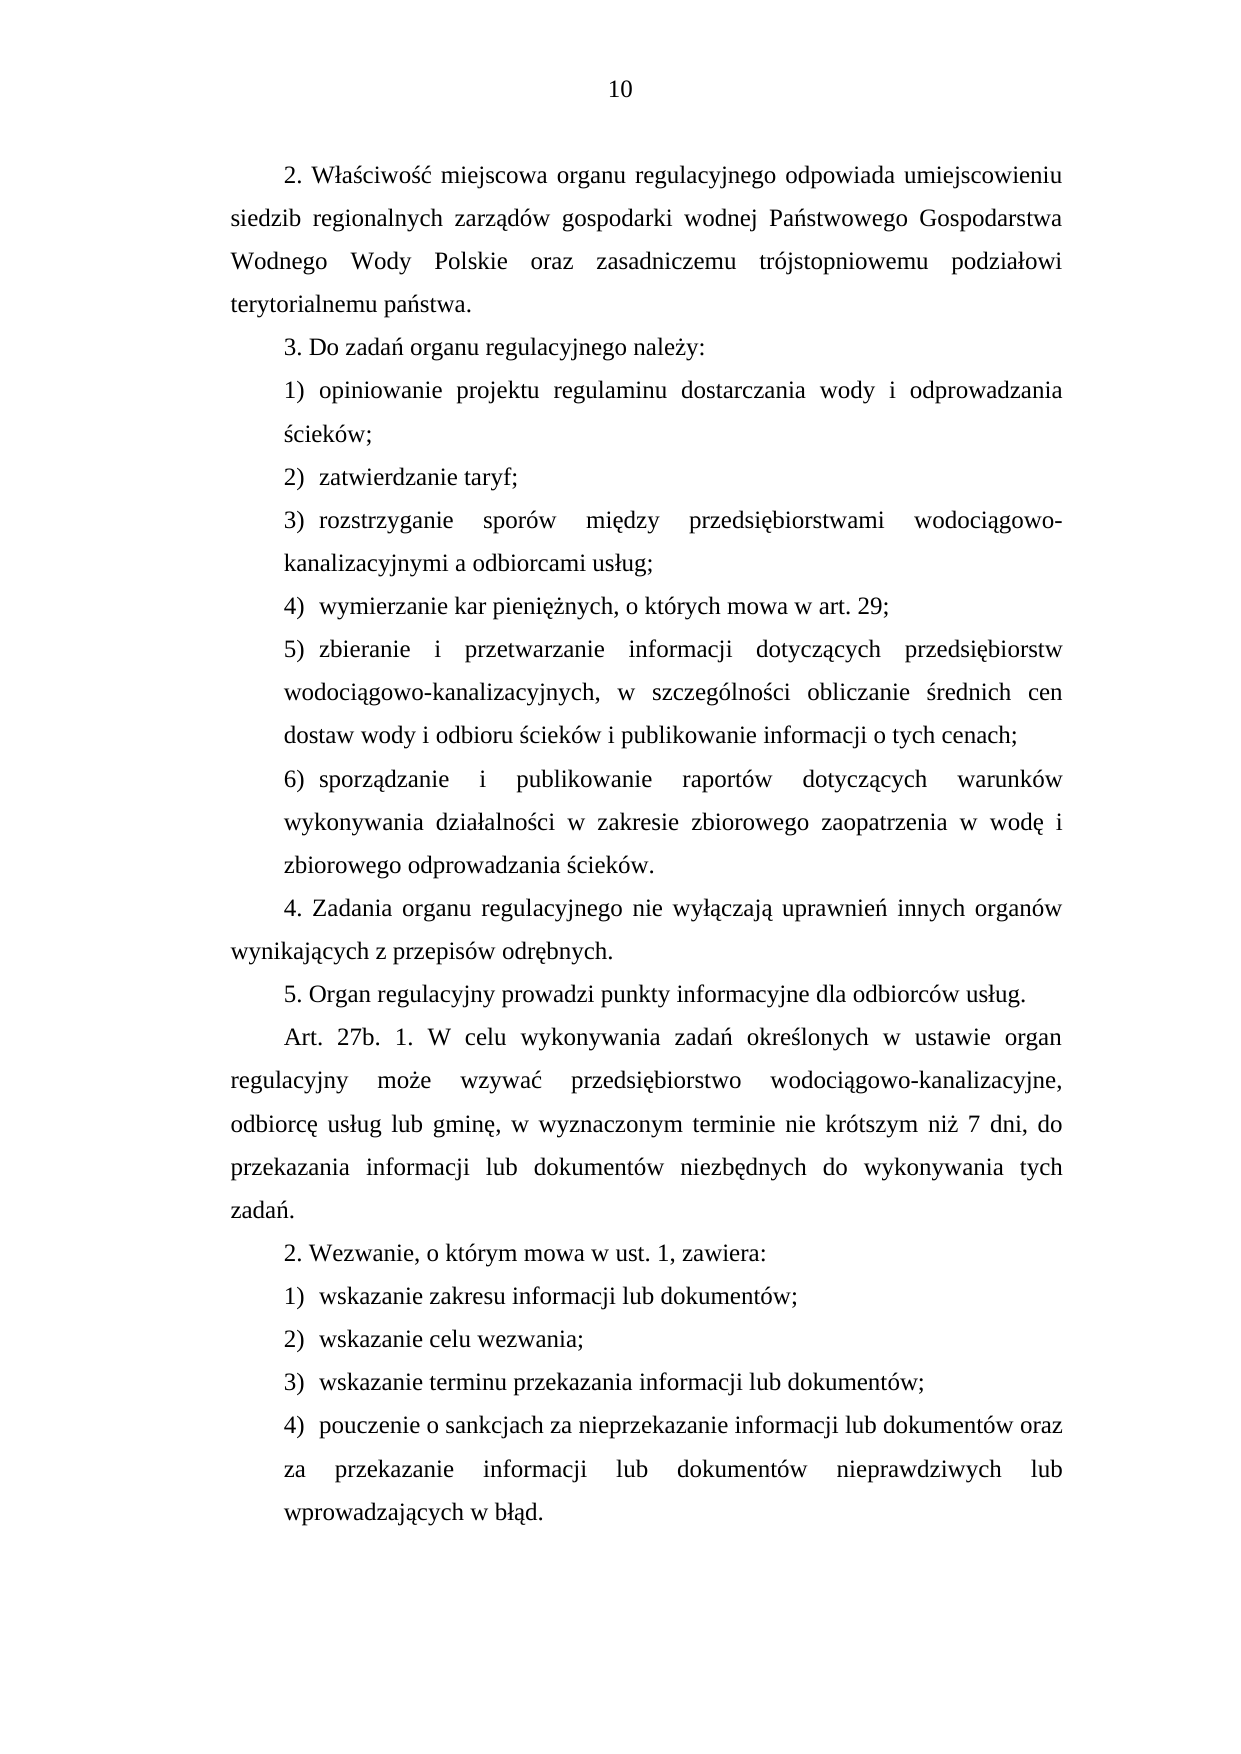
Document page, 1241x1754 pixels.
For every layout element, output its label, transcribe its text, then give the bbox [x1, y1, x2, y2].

text 4) pouczenie o sankcjach za nieprzekazanie informacji lub dokumentów oraz za przekazanie informacji lub dokumentów nieprawdziwych lub wprowadzających w błąd. [283, 1411, 1063, 1526]
text 3) rozstrzyganie sporów między przedsiębiorstwami wodociągowo-kanalizacyjnymi a odbiorcami usług; [283, 505, 1063, 577]
text 2. Właściwość miejscowa organu regulacyjnego odpowiada umiejscowieniu siedzib regionalnych zarządów gospodarki wodnej Państwowego Gospodarstwa Wodnego Wody Polskie oraz zasadniczemu trójstopniowemu podziałowi terytorialnemu państwa. [230, 160, 1063, 318]
text 2) zatwierdzanie taryf; [283, 462, 1063, 491]
text 1) opiniowanie projektu regulaminu dostarczania wody i odprowadzania ścieków; [283, 376, 1063, 447]
text Art. 27b. 1. W celu wykonywania zadań określonych w ustawie organ regulacyjny może wzywać przedsiębiorstwo wodociągowo-kanalizacyjne, odbiorcę usług lub gminę, w wyznaczonym terminie nie krótszym niż 7 dni, do przekazania informacji lub dokumentów niezbędnych do wykonywania tych zadań. [230, 1022, 1063, 1224]
text 5. Organ regulacyjny prowadzi punkty informacyjne dla odbiorców usług. [230, 979, 1063, 1008]
text 3) wskazanie terminu przekazania informacji lub dokumentów; [283, 1367, 1063, 1396]
text 2. Wezwanie, o którym mowa w ust. 1, zawiera: [230, 1238, 1063, 1267]
text 2) wskazanie celu wezwania; [283, 1324, 1063, 1353]
text 5) zbieranie i przetwarzanie informacji dotyczących przedsiębiorstw wodociągowo-kanalizacyjnych, w szczególności obliczanie średnich cen dostaw wody i odbioru ścieków i publikowanie informacji o tych cenach; [283, 634, 1063, 749]
text 1) wskazanie zakresu informacji lub dokumentów; [283, 1281, 1063, 1310]
text 6) sporządzanie i publikowanie raportów dotyczących warunków wykonywania działalności w zakresie zbiorowego zaopatrzenia w wodę i zbiorowego odprowadzania ścieków. [283, 764, 1063, 879]
text 4. Zadania organu regulacyjnego nie wyłączają uprawnień innych organów wynikających z przepisów odrębnych. [230, 893, 1063, 965]
text 3. Do zadań organu regulacyjnego należy: [230, 332, 1063, 361]
text 4) wymierzanie kar pieniężnych, o których mowa w art. 29; [283, 591, 1063, 620]
